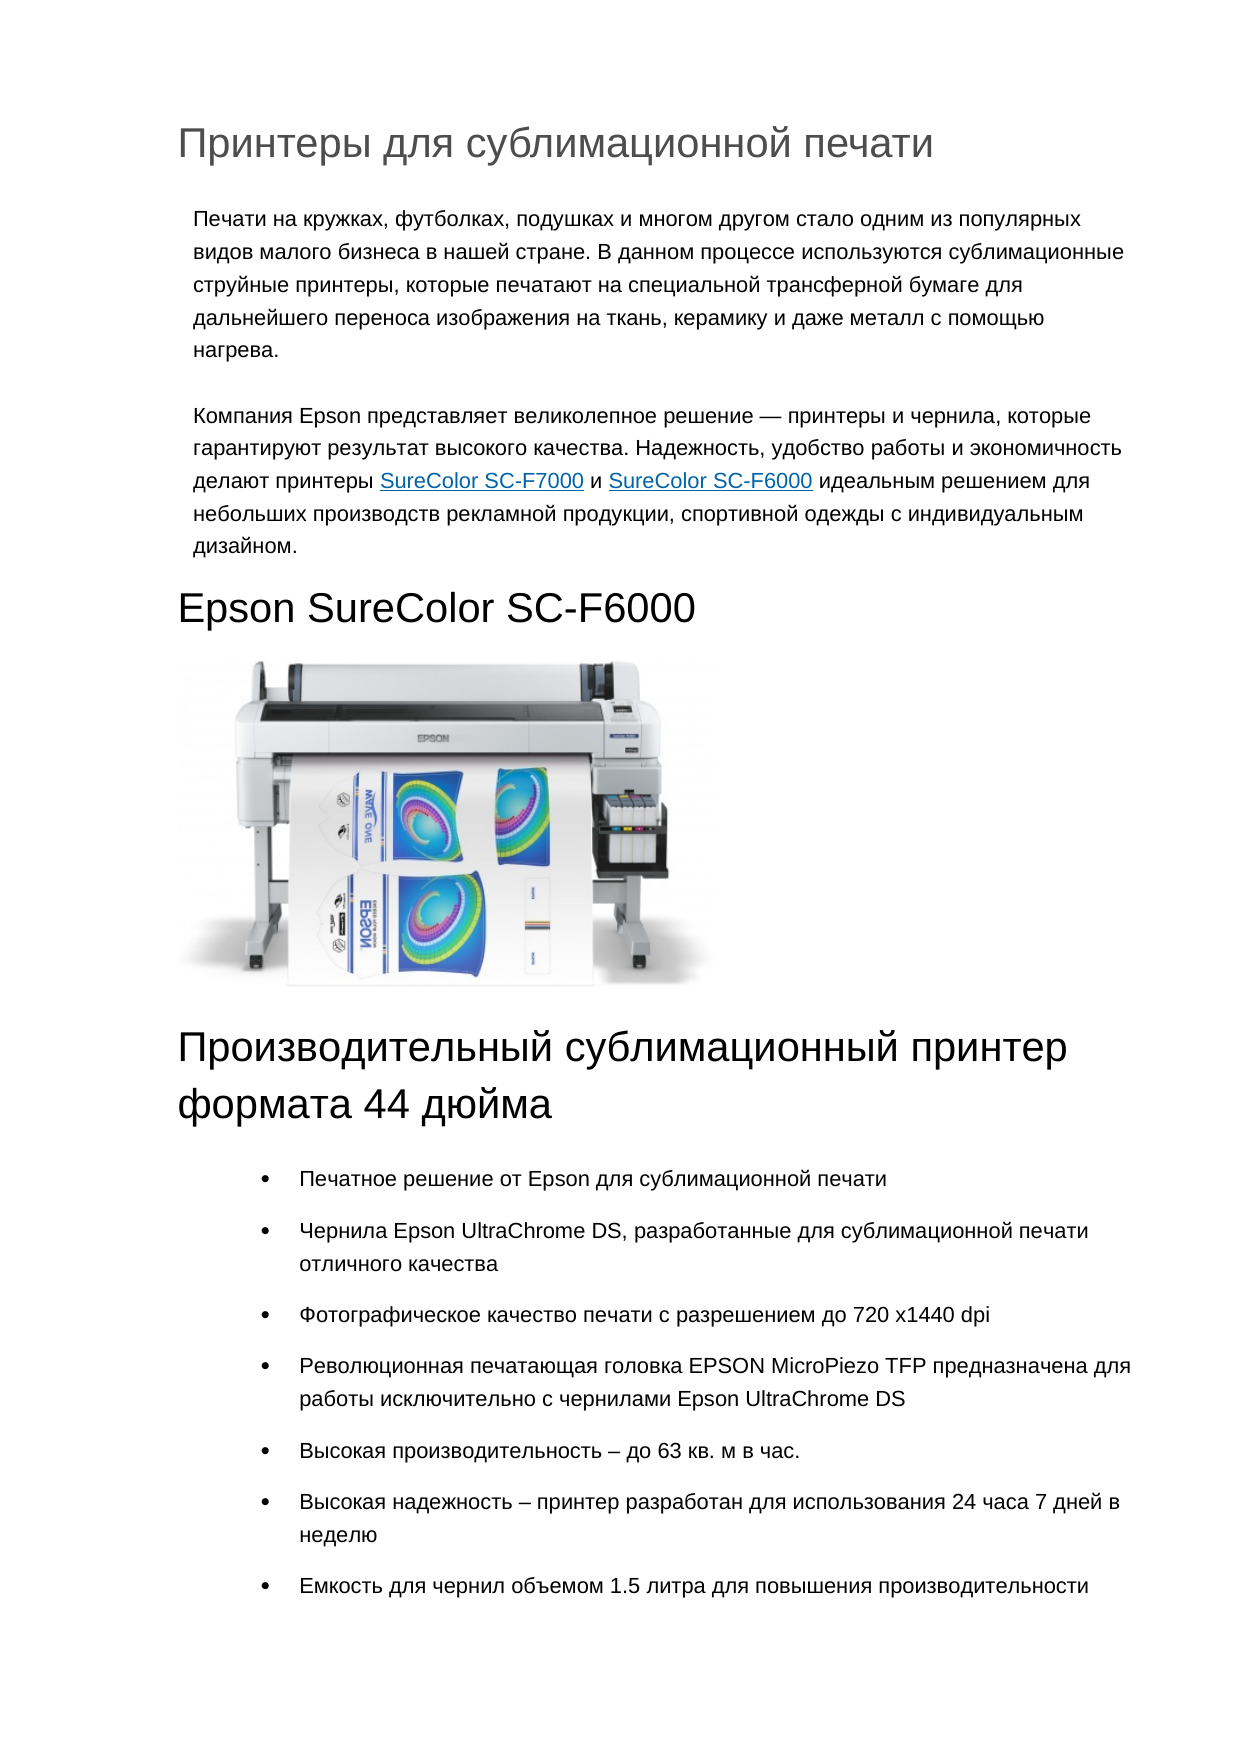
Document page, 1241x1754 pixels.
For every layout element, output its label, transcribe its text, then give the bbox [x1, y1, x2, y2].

picture [177, 659, 715, 989]
list Печатное решение от Epson для сублимационной печати [262, 1166, 1152, 1192]
list Высокая надежность – принтер разработан для использования 24 часа 7 дней в неделю [262, 1489, 1152, 1547]
text Производительный сублимационный принтер формата 44 дюйма [177, 1022, 1152, 1128]
list Емкость для чернил объемом 1.5 литра для повышения производительности [262, 1573, 1152, 1598]
list Чернила Epson UltraChrome DS, разработанные для сублимационной печати отличного качества [262, 1218, 1152, 1276]
list Фотографическое качество печати с разрешением до 720 x1440 dpi [262, 1302, 1152, 1327]
text Принтеры для сублимационной печати [177, 118, 1152, 166]
list Революционная печатающая головка EPSON MicroPiezo TFP предназначена для работы исключительно с чернилами Epson UltraChrome DS [262, 1353, 1152, 1411]
text Epson SureColor SC-F6000 [177, 584, 1152, 632]
list Высокая производительность – до 63 кв. м в час. [262, 1438, 1152, 1463]
table_header Печати на кружках, футболках, подушках и многом другом стало одним из популярных видов малого бизнеса в нашей стране. В данном процессе используются сублимационные струйные принтеры, которые печатают на специальной трансферной бумаге для дальнейшего переноса изображения на ткань, керамику и даже металл с помощью нагрева. Компания Epson представляет великолепное решение — принтеры и чернила, которые гарантируют результат высокого качества. Надежность, удобство работы и экономичность делают принтеры SureColor SC-F7000 и SureColor SC-F6000 идеальным решением для небольших производств рекламной продукции, спортивной одежды с индивидуальным дизайном. [191, 205, 1166, 584]
